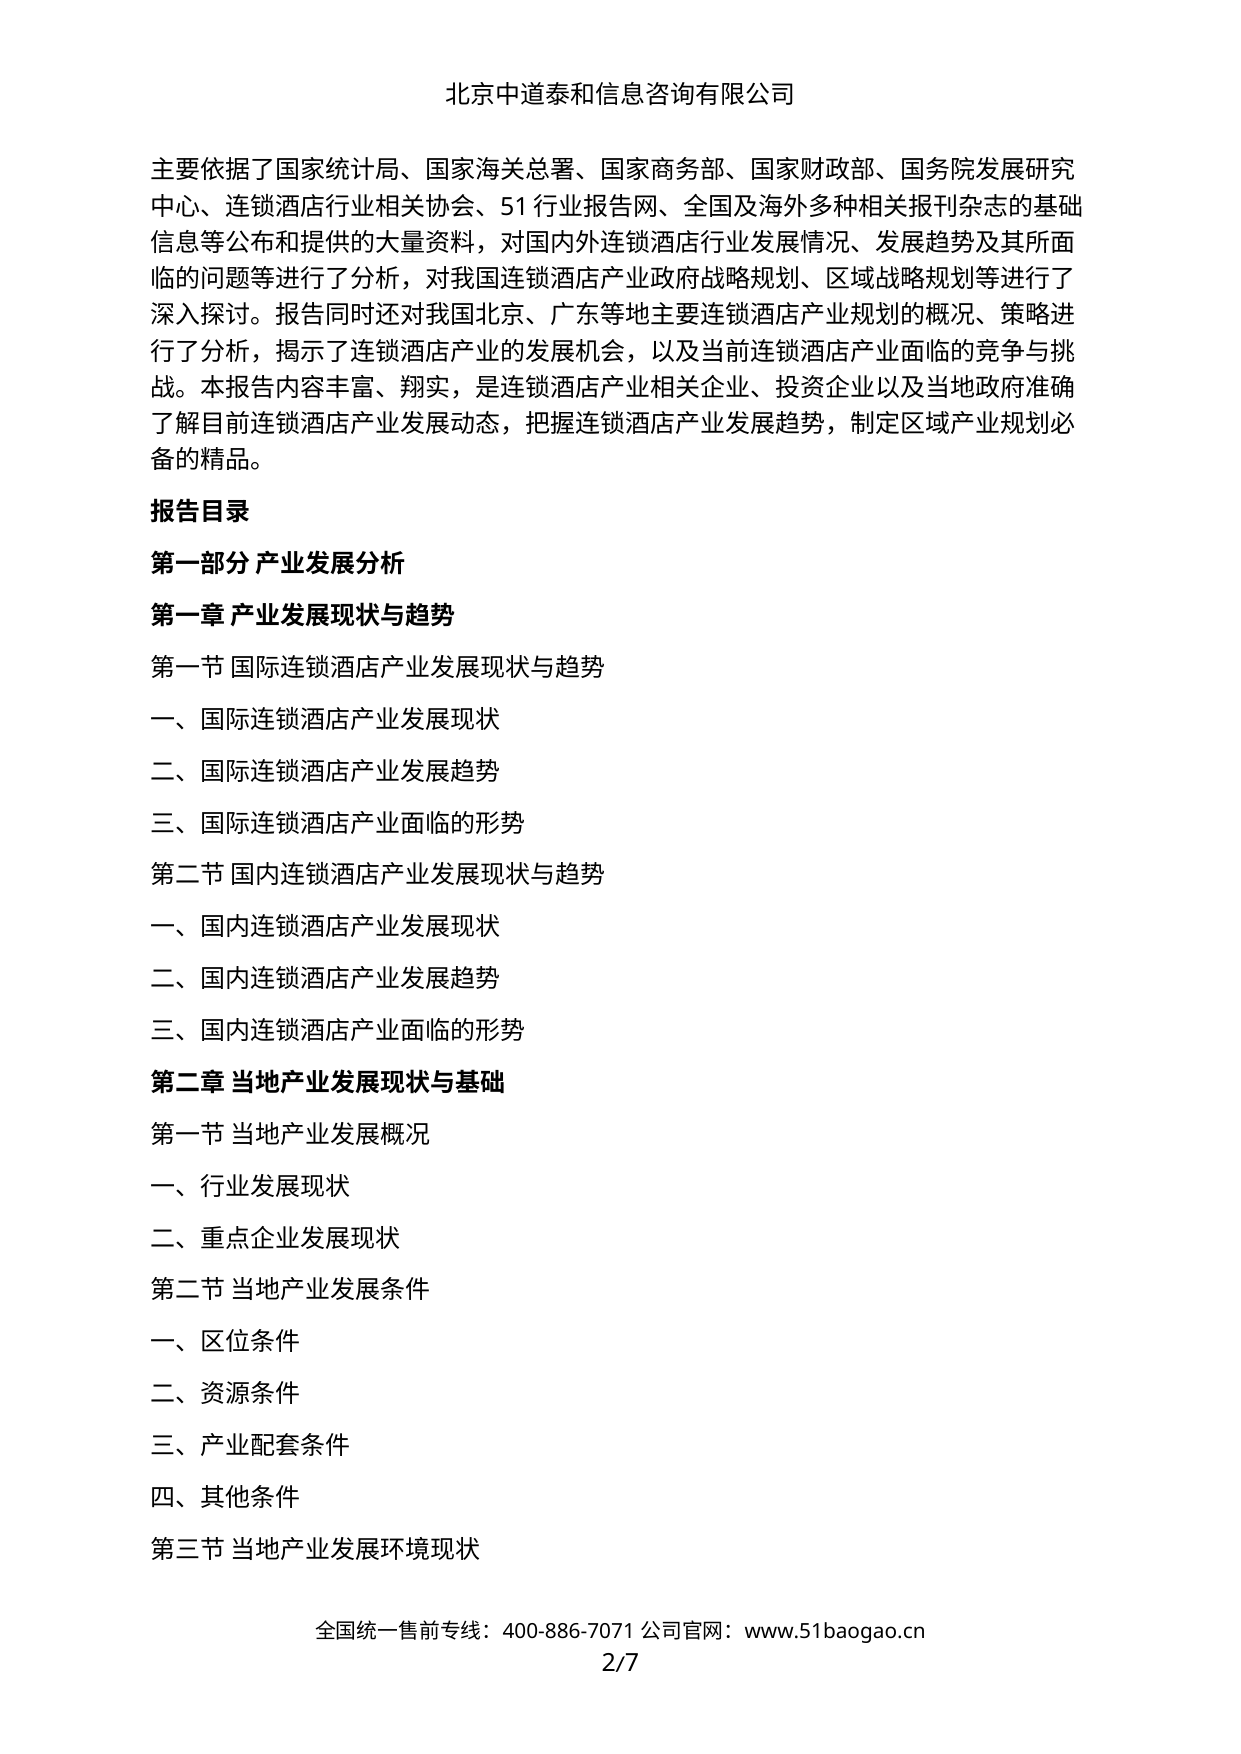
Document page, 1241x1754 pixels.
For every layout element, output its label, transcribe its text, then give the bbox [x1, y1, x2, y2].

text 第三节 当地产业发展环境现状 [150, 1529, 1090, 1566]
text 三、国际连锁酒店产业面临的形势 [150, 803, 1090, 839]
text 第一章 产业发展现状与趋势 [150, 596, 1090, 632]
text 第一节 当地产业发展概况 [150, 1114, 1090, 1151]
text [150, 150, 1090, 476]
text 第一部分 产业发展分析 [150, 544, 1090, 580]
text 第二节 当地产业发展条件 [150, 1270, 1090, 1306]
text 报告目录 [150, 492, 1090, 528]
text 四、其他条件 [150, 1477, 1090, 1514]
text 三、产业配套条件 [150, 1426, 1090, 1462]
text 一、区位条件 [150, 1322, 1090, 1358]
text 一、国内连锁酒店产业发展现状 [150, 907, 1090, 943]
text 一、国际连锁酒店产业发展现状 [150, 699, 1090, 736]
text 第二节 国内连锁酒店产业发展现状与趋势 [150, 855, 1090, 891]
text 第二章 当地产业发展现状与基础 [150, 1062, 1090, 1099]
text 二、国际连锁酒店产业发展趋势 [150, 751, 1090, 787]
text 二、重点企业发展现状 [150, 1218, 1090, 1254]
text 二、资源条件 [150, 1374, 1090, 1410]
text 一、行业发展现状 [150, 1166, 1090, 1202]
text 第一节 国际连锁酒店产业发展现状与趋势 [150, 647, 1090, 684]
text 二、国内连锁酒店产业发展趋势 [150, 959, 1090, 995]
text 三、国内连锁酒店产业面临的形势 [150, 1011, 1090, 1047]
